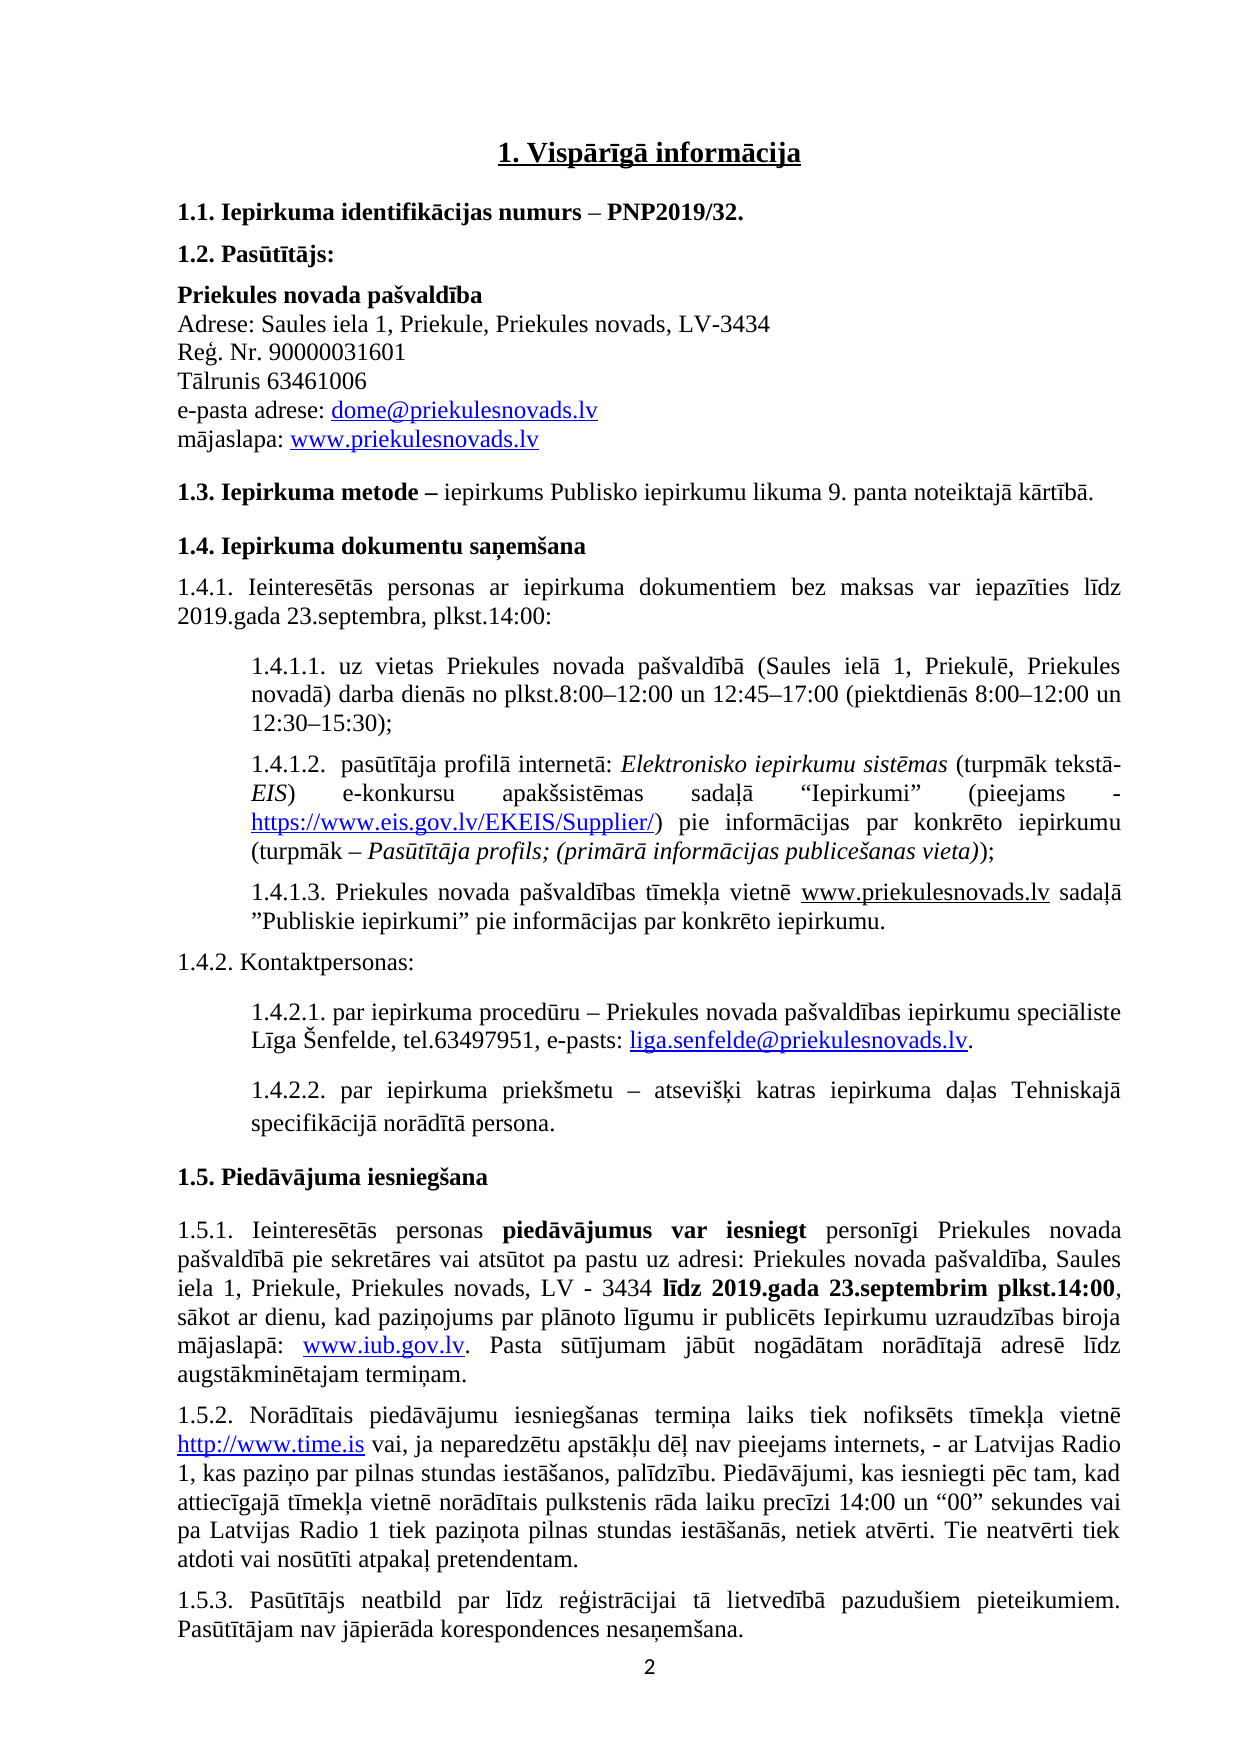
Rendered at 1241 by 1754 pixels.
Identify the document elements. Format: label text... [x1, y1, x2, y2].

text 1.5.3. Pasūtītājs neatbild par līdz reģistrācijai tā lietvedībā pazudušiem pieteikumiem. Pasūtītājam nav jāpierāda korespondences nesaņemšana. [177, 1586, 1122, 1643]
text e-pasta adrese: dome@priekulesnovads.lv [177, 395, 1122, 424]
text 1.3. Iepirkuma metode – iepirkums Publisko iepirkumu likuma 9. panta noteiktajā kārtībā. [177, 477, 1122, 506]
text 1.5.1. Ieinteresētās personas piedāvājumus var iesniegt personīgi Priekules novada pašvaldībā pie sekretāres vai atsūtot pa pastu uz adresi: Priekules novada pašvaldība, Saules iela 1, Priekule, Priekules novads, LV - 3434 līdz 2019.gada 23.septembrim plkst.14:00, sākot ar dienu, kad paziņojums par plānoto līgumu ir publicēts Iepirkumu uzraudzības biroja mājaslapā: www.iub.gov.lv. Pasta sūtījumam jābūt nogādātam norādītajā adresē līdz augstākminētajam termiņam. [177, 1216, 1122, 1388]
text 1.5.2. Norādītais piedāvājumu iesniegšanas termiņa laiks tiek nofiksēts tīmekļa vietnē http://www.time.is vai, ja neparedzētu apstākļu dēļ nav pieejams internets, - ar Latvijas Radio 1, kas paziņo par pilnas stundas iestāšanos, palīdzību. Piedāvājumi, kas iesniegti pēc tam, kad attiecīgajā tīmekļa vietnē norādītais pulkstenis rāda laiku precīzi 14:00 un “00” sekundes vai pa Latvijas Radio 1 tiek paziņota pilnas stundas iestāšanās, netiek atvērti. Tie neatvērti tiek atdoti vai nosūtīti atpakaļ pretendentam. [177, 1401, 1122, 1573]
text Priekules novada pašvaldība [177, 280, 1122, 309]
text 1.4.2.2. par iepirkuma priekšmetu – atsevišķi katras iepirkuma daļas Tehniskajā specifikācijā norādītā persona. [251, 1075, 1122, 1137]
text 1.1. Iepirkuma identifikācijas numurs – PNP2019/32. [177, 197, 1122, 226]
text 1. Vispārīgā informācija [177, 135, 1122, 169]
text 1.4.1.2. pasūtītāja profilā internetā: Elektronisko iepirkumu sistēmas (turpmāk tekstā- EIS) e-konkursu apakšsistēmas sadaļā “Iepirkumi” (pieejams - https://www.eis.gov.lv/EKEIS/Supplier/) pie informācijas par konkrēto iepirkumu (turpmāk – Pasūtītāja profils; (primārā informācijas publicešanas vieta)); [251, 749, 1122, 864]
text 1.4.1.1. uz vietas Priekules novada pašvaldībā (Saules ielā 1, Priekulē, Priekules novadā) darba dienās no plkst.8:00–12:00 un 12:45–17:00 (piektdienās 8:00–12:00 un 12:30–15:30); [251, 651, 1122, 737]
text 1.4.2. Kontaktpersonas: [177, 947, 1122, 976]
text 1.4.1.3. Priekules novada pašvaldības tīmekļa vietnē www.priekulesnovads.lv sadaļā ”Publiskie iepirkumi” pie informācijas par konkrēto iepirkumu. [251, 877, 1122, 934]
text 1.4. Iepirkuma dokumentu saņemšana [177, 531, 1122, 560]
text Tālrunis 63461006 [177, 366, 1122, 395]
text 1.4.1. Ieinteresētās personas ar iepirkuma dokumentiem bez maksas var iepazīties līdz 2019.gada 23.septembra, plkst.14:00: [177, 572, 1122, 630]
text Reģ. Nr. 90000031601 [177, 337, 1122, 366]
text mājaslapa: www.priekulesnovads.lv [177, 424, 1122, 452]
text Adrese: Saules iela 1, Priekule, Priekules novads, LV-3434 [177, 309, 1122, 337]
text 1.5. Piedāvājuma iesniegšana [177, 1162, 1122, 1191]
text 1.4.2.1. par iepirkuma procedūru – Priekules novada pašvaldības iepirkumu speciāliste Līga Šenfelde, tel.63497951, e-pasts: liga.senfelde@priekulesnovads.lv. [251, 997, 1122, 1054]
text 1.2. Pasūtītājs: [177, 239, 1122, 267]
